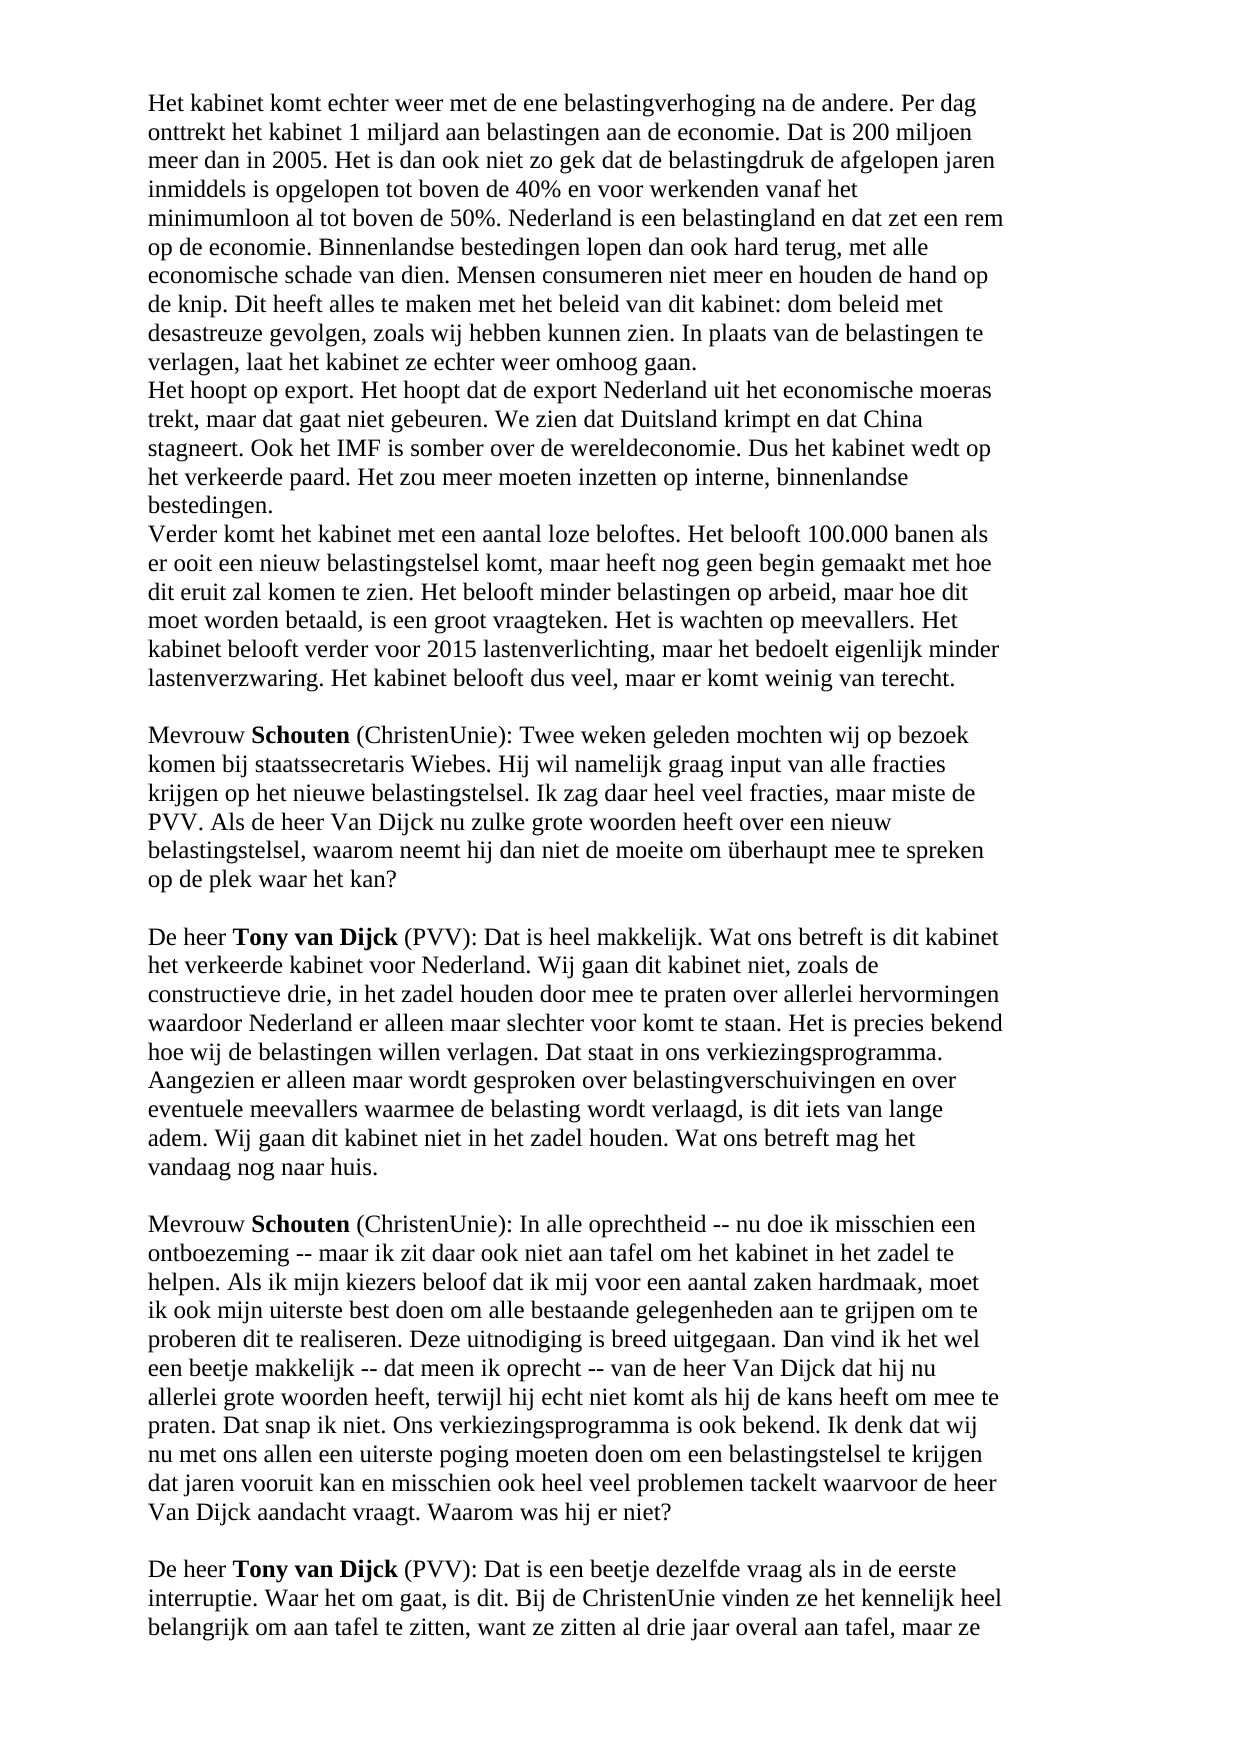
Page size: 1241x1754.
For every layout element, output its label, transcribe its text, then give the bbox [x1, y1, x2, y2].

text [148, 88, 1004, 375]
text Mevrouw Schouten (ChristenUnie): In alle oprechtheid -- nu doe ik misschien een ontboezeming -- maar ik zit daar ook niet aan tafel om het kabinet in het zadel te helpen. Als ik mijn kiezers beloof dat ik mij voor een aantal zaken hardmaak, moet ik ook mijn uiterste best doen om alle bestaande gelegenheden aan te grijpen om te proberen dit te realiseren. Deze uitnodiging is breed uitgegaan. Dan vind ik het wel een beetje makkelijk -- dat meen ik oprecht -- van de heer Van Dijck dat hij nu allerlei grote woorden heeft, terwijl hij echt niet komt als hij de kans heeft om mee te praten. Dat snap ik niet. Ons verkiezingsprogramma is ook bekend. Ik denk dat wij nu met ons allen een uiterste poging moeten doen om een belastingstelsel te krijgen dat jaren vooruit kan en misschien ook heel veel problemen tackelt waarvoor de heer Van Dijck aandacht vraagt. Waarom was hij er niet? [148, 1209, 1004, 1525]
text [148, 1554, 1004, 1640]
text De heer Tony van Dijck (PVV): Dat is heel makkelijk. Wat ons betreft is dit kabinet het verkeerde kabinet voor Nederland. Wij gaan dit kabinet niet, zoals de constructieve drie, in het zadel houden door mee te praten over allerlei hervormingen waardoor Nederland er alleen maar slechter voor komt te staan. Het is precies bekend hoe wij de belastingen willen verlagen. Dat staat in ons verkiezingsprogramma. Aangezien er alleen maar wordt gesproken over belastingverschuivingen en over eventuele meevallers waarmee de belasting wordt verlaagd, is dit iets van lange adem. Wij gaan dit kabinet niet in het zadel houden. Wat ons betreft mag het vandaag nog naar huis. [148, 922, 1004, 1180]
text Verder komt het kabinet met een aantal loze beloftes. Het belooft 100.000 banen als er ooit een nieuw belastingstelsel komt, maar heeft nog geen begin gemaakt met hoe dit eruit zal komen te zien. Het belooft minder belastingen op arbeid, maar hoe dit moet worden betaald, is een groot vraagteken. Het is wachten op meevallers. Het kabinet belooft verder voor 2015 lastenverlichting, maar het bedoelt eigenlijk minder lastenverzwaring. Het kabinet belooft dus veel, maar er komt weinig van terecht. [148, 519, 1004, 692]
text Het hoopt op export. Het hoopt dat de export Nederland uit het economische moeras trekt, maar dat gaat niet gebeuren. We zien dat Duitsland krimpt en dat China stagneert. Ook het IMF is somber over de wereldeconomie. Dus het kabinet wedt op het verkeerde paard. Het zou meer moeten inzetten op interne, binnenlandse bestedingen. [148, 375, 1004, 519]
text Mevrouw Schouten (ChristenUnie): Twee weken geleden mochten wij op bezoek komen bij staatssecretaris Wiebes. Hij wil namelijk graag input van alle fracties krijgen op het nieuwe belastingstelsel. Ik zag daar heel veel fracties, maar miste de PVV. Als de heer Van Dijck nu zulke grote woorden heeft over een nieuw belastingstelsel, waarom neemt hij dan niet de moeite om überhaupt mee te spreken op de plek waar het kan? [148, 720, 1004, 893]
